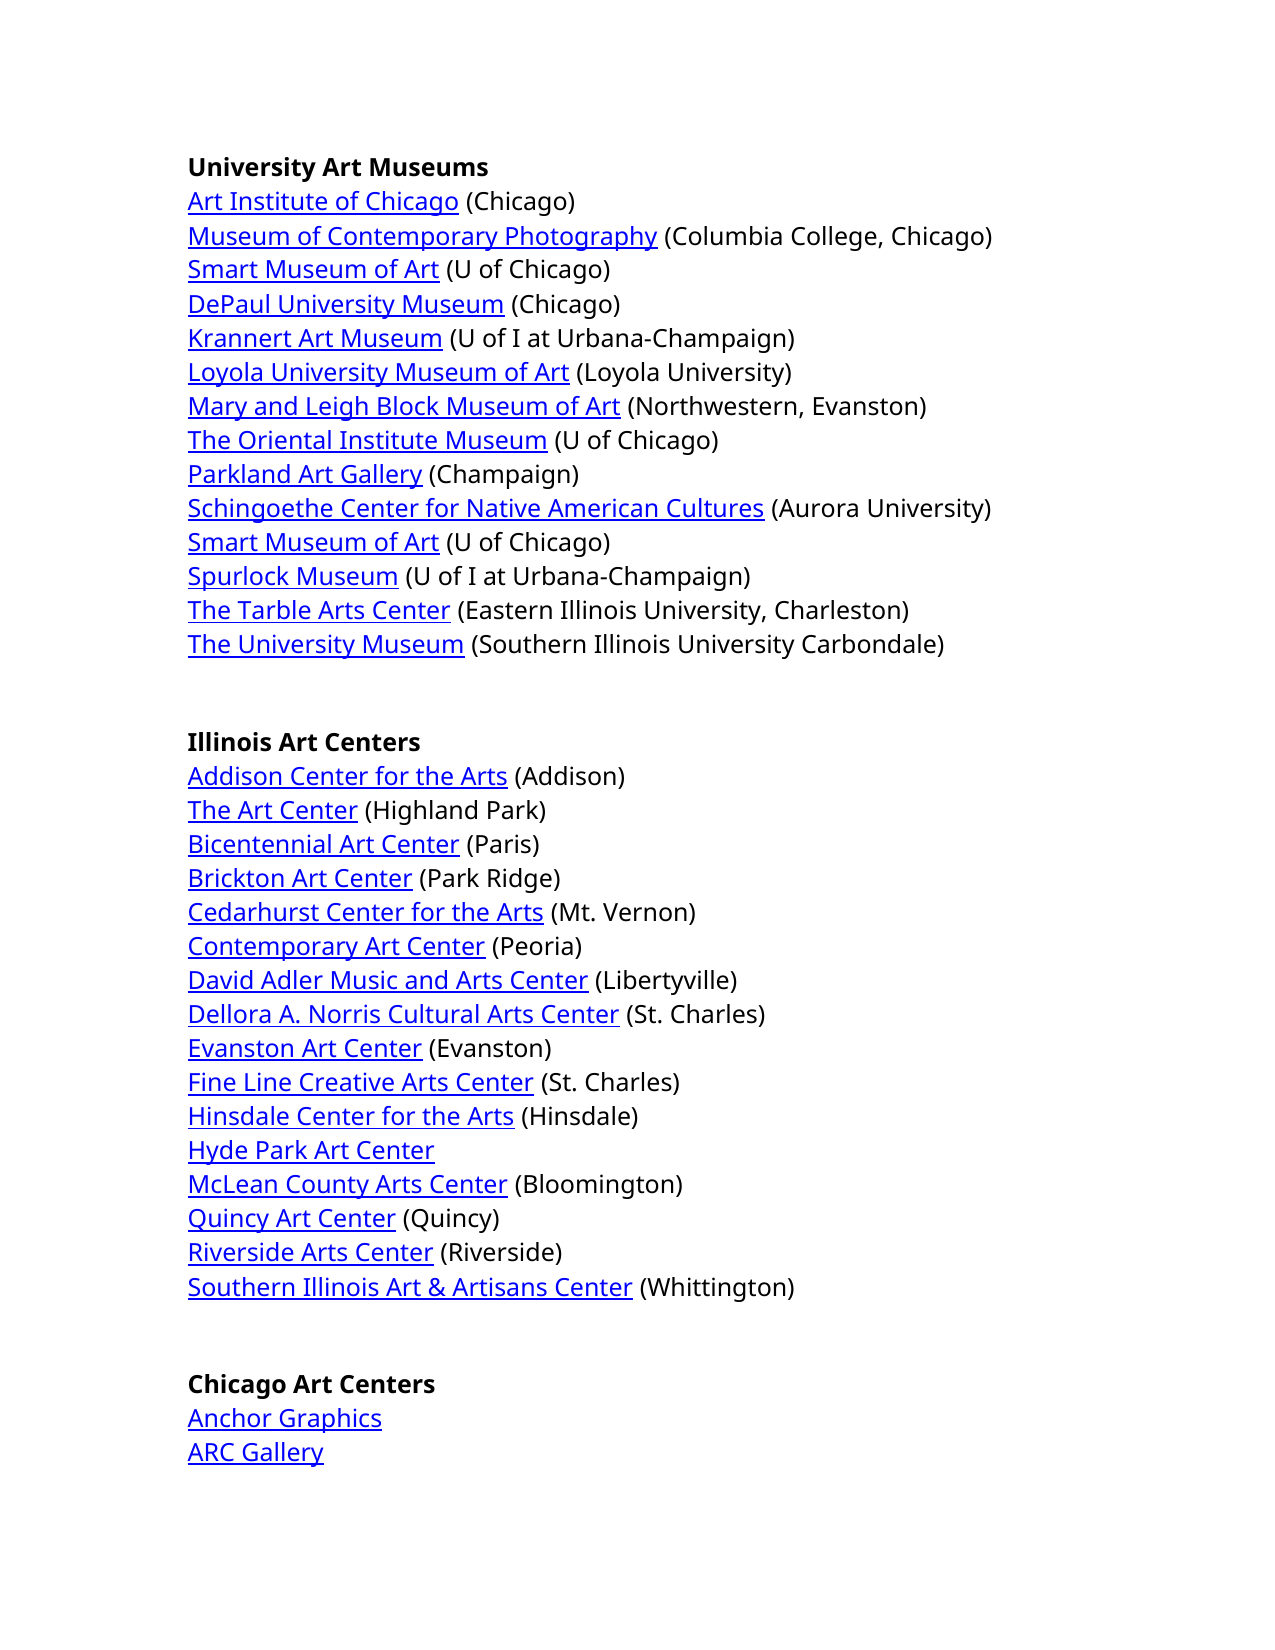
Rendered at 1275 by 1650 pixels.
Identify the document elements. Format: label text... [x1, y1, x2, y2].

text University Art Museums Art Institute of Chicago (Chicago) Museum of Contemporary Photography (Columbia College, Chicago) Smart Museum of Art (U of Chicago) DePaul University Museum (Chicago) Krannert Art Museum (U of I at Urbana-Champaign) Loyola University Museum of Art (Loyola University) Mary and Leigh Block Museum of Art (Northwestern, Evanston) The Oriental Institute Museum (U of Chicago) Parkland Art Gallery (Champaign) Schingoethe Center for Native American Cultures (Aurora University) Smart Museum of Art (U of Chicago) Spurlock Museum (U of I at Urbana-Champaign) The Tarble Arts Center (Eastern Illinois University, Charleston) The University Museum (Southern Illinois University Carbondale) [187, 150, 1087, 695]
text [187, 1366, 1087, 1469]
text Illinois Art Centers Addison Center for the Arts (Addison) The Art Center (Highland Park) Bicentennial Art Center (Paris) Brickton Art Center (Park Ridge) Cedarhurst Center for the Arts (Mt. Vernon) Contemporary Art Center (Peoria) David Adler Music and Arts Center (Libertyville) Dellora A. Norris Cultural Arts Center (St. Charles) Evanston Art Center (Evanston) Fine Line Creative Arts Center (St. Charles) Hinsdale Center for the Arts (Hinsdale) Hyde Park Art Center McLean County Arts Center (Bloomington) Quincy Art Center (Quincy) Riverside Arts Center (Riverside) Southern Illinois Art & Artisans Center (Whittington) [187, 724, 1087, 1337]
